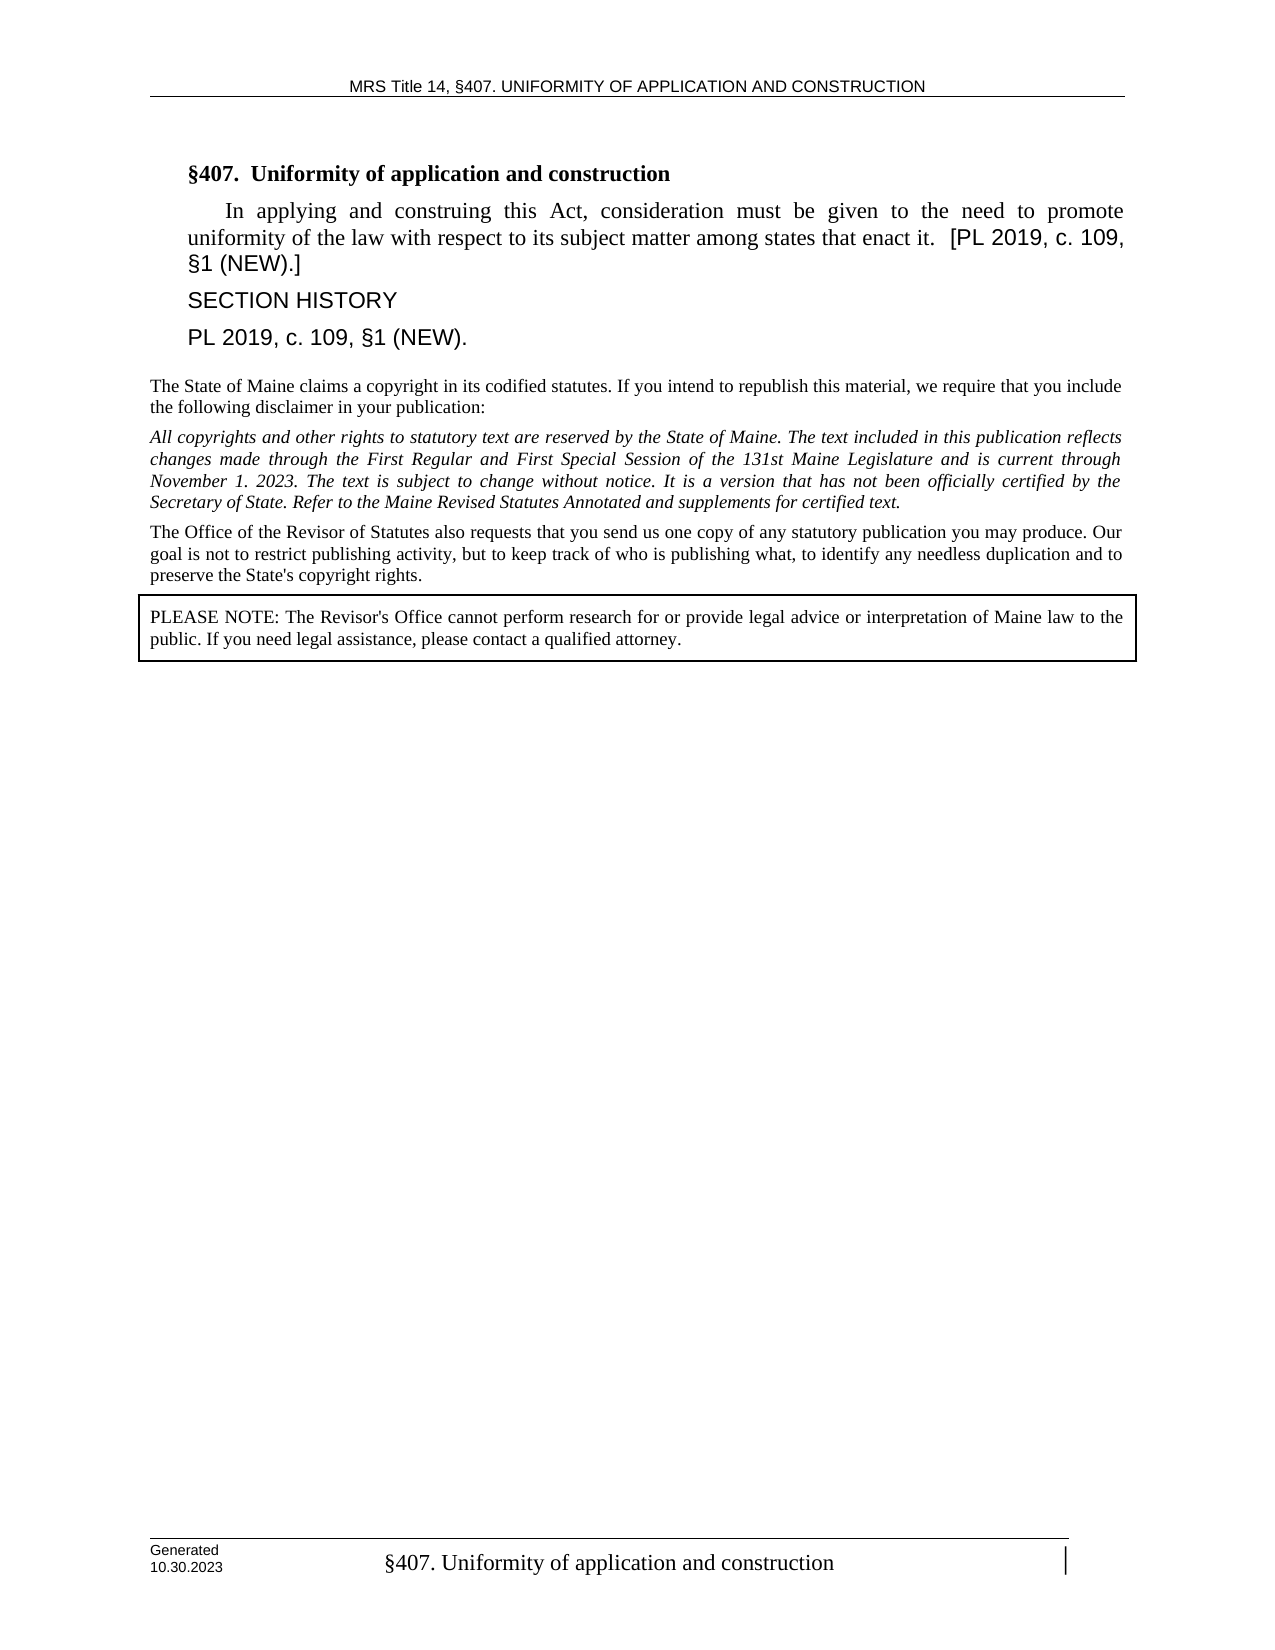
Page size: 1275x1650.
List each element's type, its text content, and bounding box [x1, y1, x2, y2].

text PLEASE NOTE: The Revisor's Office cannot perform research for or provide legal advice or interpretation of Maine law to the public. If you need legal assistance, please contact a qualified attorney. [140, 596, 1135, 660]
text The Office of the Revisor of Statutes also requests that you send us one copy of any statutory publication you may produce. Our goal is not to restrict publishing activity, but to keep track of who is publishing what, to identify any needless duplication and to preserve the State's copyright rights. [150, 521, 1125, 586]
text The State of Maine claims a copyright in its codified statutes. If you intend to republish this material, we require that you include the following disclaimer in your publication: [150, 375, 1125, 418]
text All copyrights and other rights to statutory text are reserved by the State of Maine. The text included in this publication reflects changes made through the First Regular and First Special Session of the 131st Maine Legislature and is current through November 1. 2023 . The text is subject to change without notice. It is a version that has not been officially certified by the Secretary of State. Refer to the Maine Revised Statutes Annotated and supplements for certified text. [150, 426, 1125, 513]
text SECTION HISTORY [187, 287, 1125, 313]
text In applying and construing this Act, consideration must be given to the need to promote uniformity of the law with respect to its subject matter among states that enact it. [PL 2019, c. 109, §1 (NEW).] [187, 197, 1125, 276]
text PL 2019, c. 109, §1 (NEW). [187, 323, 1125, 350]
text §407. Uniformity of application and construction [187, 160, 1125, 187]
